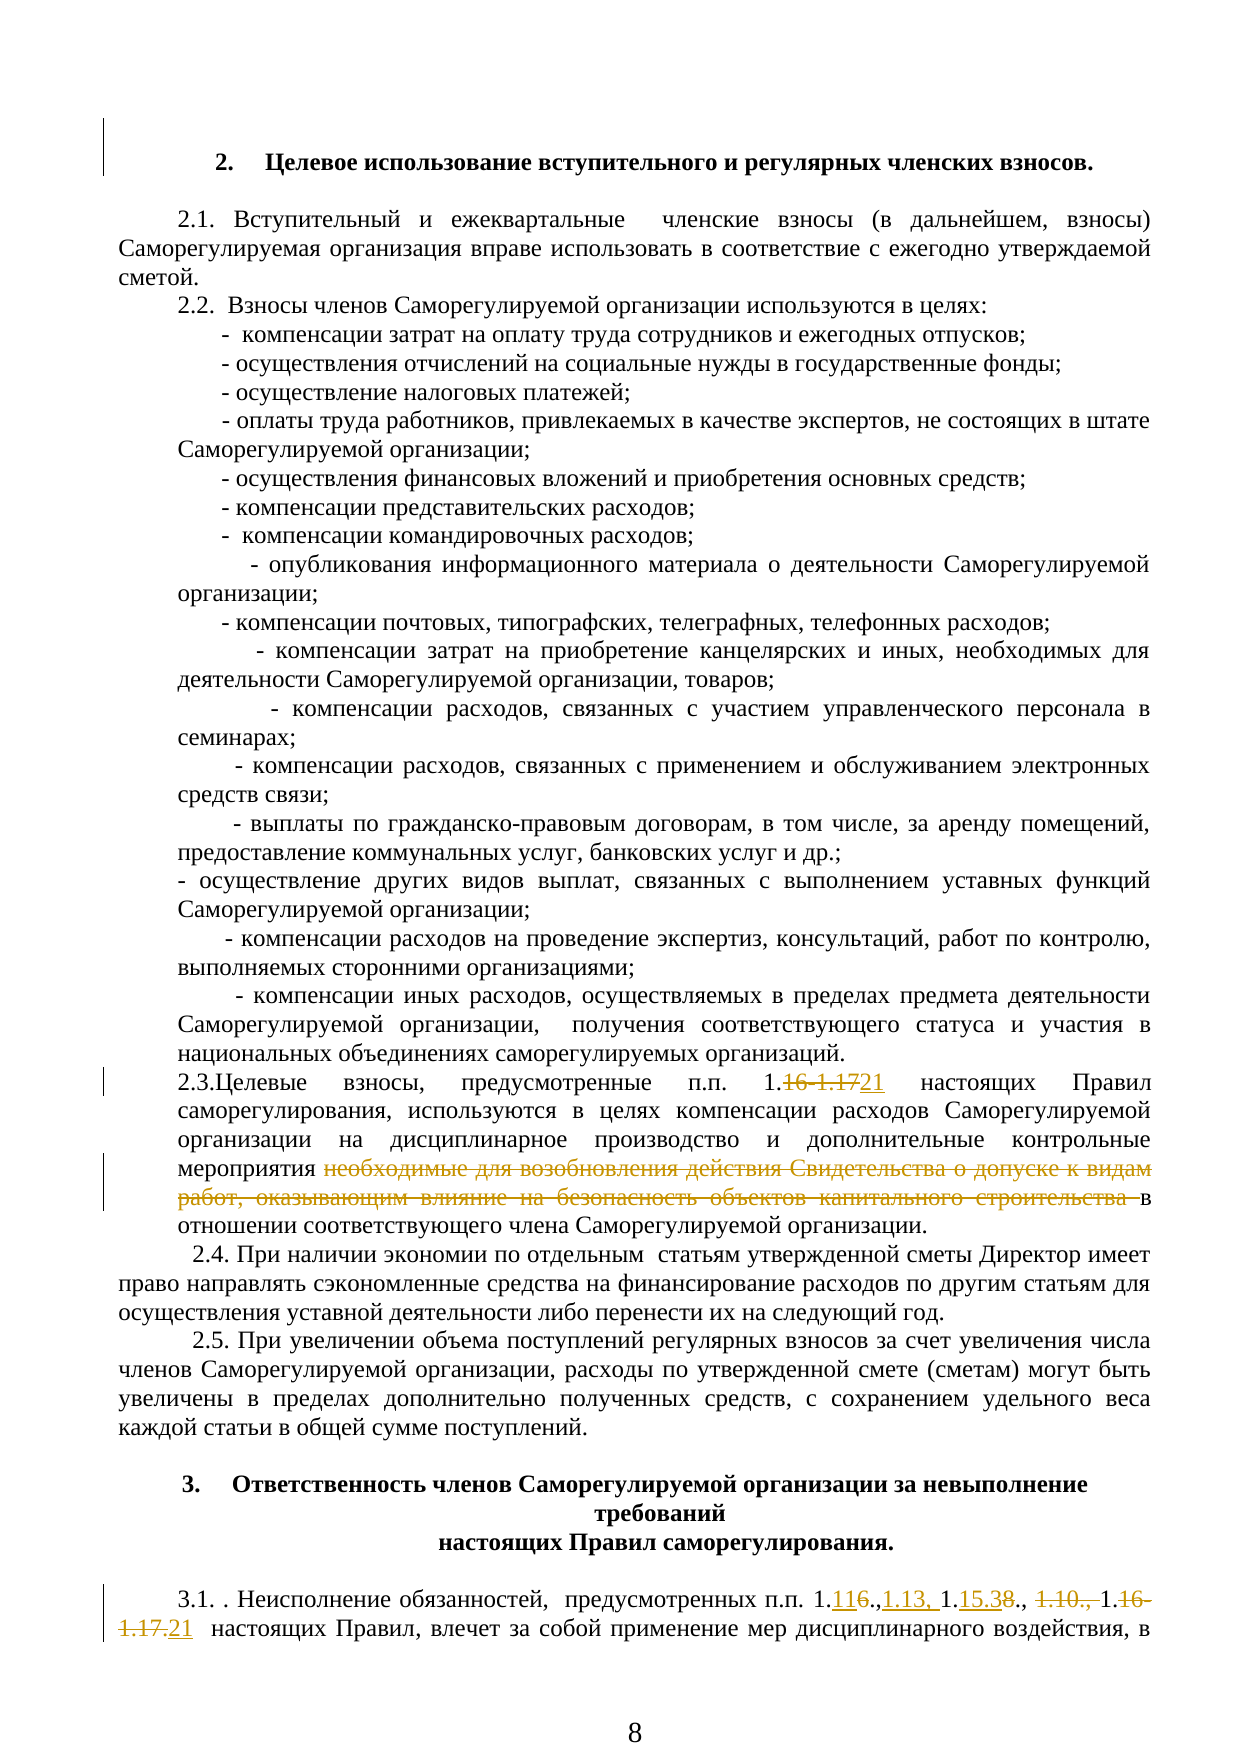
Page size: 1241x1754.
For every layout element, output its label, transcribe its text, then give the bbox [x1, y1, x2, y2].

list - опубликования информационного материала о деятельности Саморегулируемой организации; [177, 549, 1152, 607]
list - компенсации иных расходов, осуществляемых в пределах предмета деятельности Саморегулируемой организации, получения соответствующего статуса и участия в национальных объединениях саморегулируемых организаций. [177, 981, 1152, 1067]
text 2.5. При увеличении объема поступлений регулярных взносов за счет увеличения числа членов Саморегулируемой организации, расходы по утвержденной смете (сметам) могут быть увеличены в пределах дополнительно полученных средств, с сохранением удельного веса каждой статьи в общей сумме поступлений. [118, 1326, 1152, 1441]
list - компенсации затрат на оплату труда сотрудников и ежегодных отпусков; [177, 319, 1152, 348]
list - компенсации почтовых, типографских, телеграфных, телефонных расходов; [177, 607, 1152, 636]
list Целевое использование вступительного и регулярных членских взносов. [157, 147, 1152, 176]
list - осуществление налоговых платежей; [177, 377, 1152, 406]
text 2.3.Целевые взносы, предусмотренные п.п. 1. настоящих Правил саморегулирования, используются в целях компенсации расходов Саморегулируемой организации на дисциплинарное производство и дополнительные контрольные мероприятия в отношении соответствующего члена Саморегулируемой организации. [177, 1067, 1152, 1239]
list - осуществления финансовых вложений и приобретения основных средств; [177, 463, 1152, 492]
list - компенсации затрат на приобретение канцелярских и иных, необходимых для деятельности Саморегулируемой организации, товаров; [177, 636, 1152, 693]
list - осуществление других видов выплат, связанных с выполнением уставных функций Саморегулируемой организации; [177, 866, 1152, 923]
list - компенсации командировочных расходов; [177, 521, 1152, 549]
list - осуществления отчислений на социальные нужды в государственные фонды; [177, 348, 1152, 377]
list - выплаты по гражданско-правовым договорам, в том числе, за аренду помещений, предоставление коммунальных услуг, банковских услуг и др.; [177, 808, 1152, 866]
list - компенсации расходов, связанных с применением и обслуживанием электронных средств связи; [177, 751, 1152, 808]
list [118, 1584, 1152, 1642]
list - оплаты труда работников, привлекаемых в качестве экспертов, не состоящих в штате Саморегулируемой организации; [177, 406, 1152, 463]
list - компенсации представительских расходов; [177, 492, 1152, 521]
list - компенсации расходов, связанных с участием управленческого персонала в семинарах; [177, 693, 1152, 751]
list 2.2. Взносы членов Саморегулируемой организации используются в целях: [118, 291, 1152, 319]
list Ответственность членов Саморегулируемой организации за невыполнение требований [118, 1469, 1152, 1527]
text 2.4. При наличии экономии по отдельным статьям утвержденной сметы Директор имеет право направлять сэкономленные средства на финансирование расходов по другим статьям для осуществления уставной деятельности либо перенести их на следующий год. [118, 1239, 1152, 1326]
list 2.1. Вступительный и ежеквартальные членские взносы (в дальнейшем, взносы) Саморегулируемая организация вправе использовать в соответствие с ежегодно утверждаемой сметой. [118, 204, 1152, 291]
list - компенсации расходов на проведение экспертиз, консультаций, работ по контролю, выполняемых сторонними организациями; [177, 923, 1152, 981]
list настоящих Правил саморегулирования. [181, 1527, 1152, 1556]
